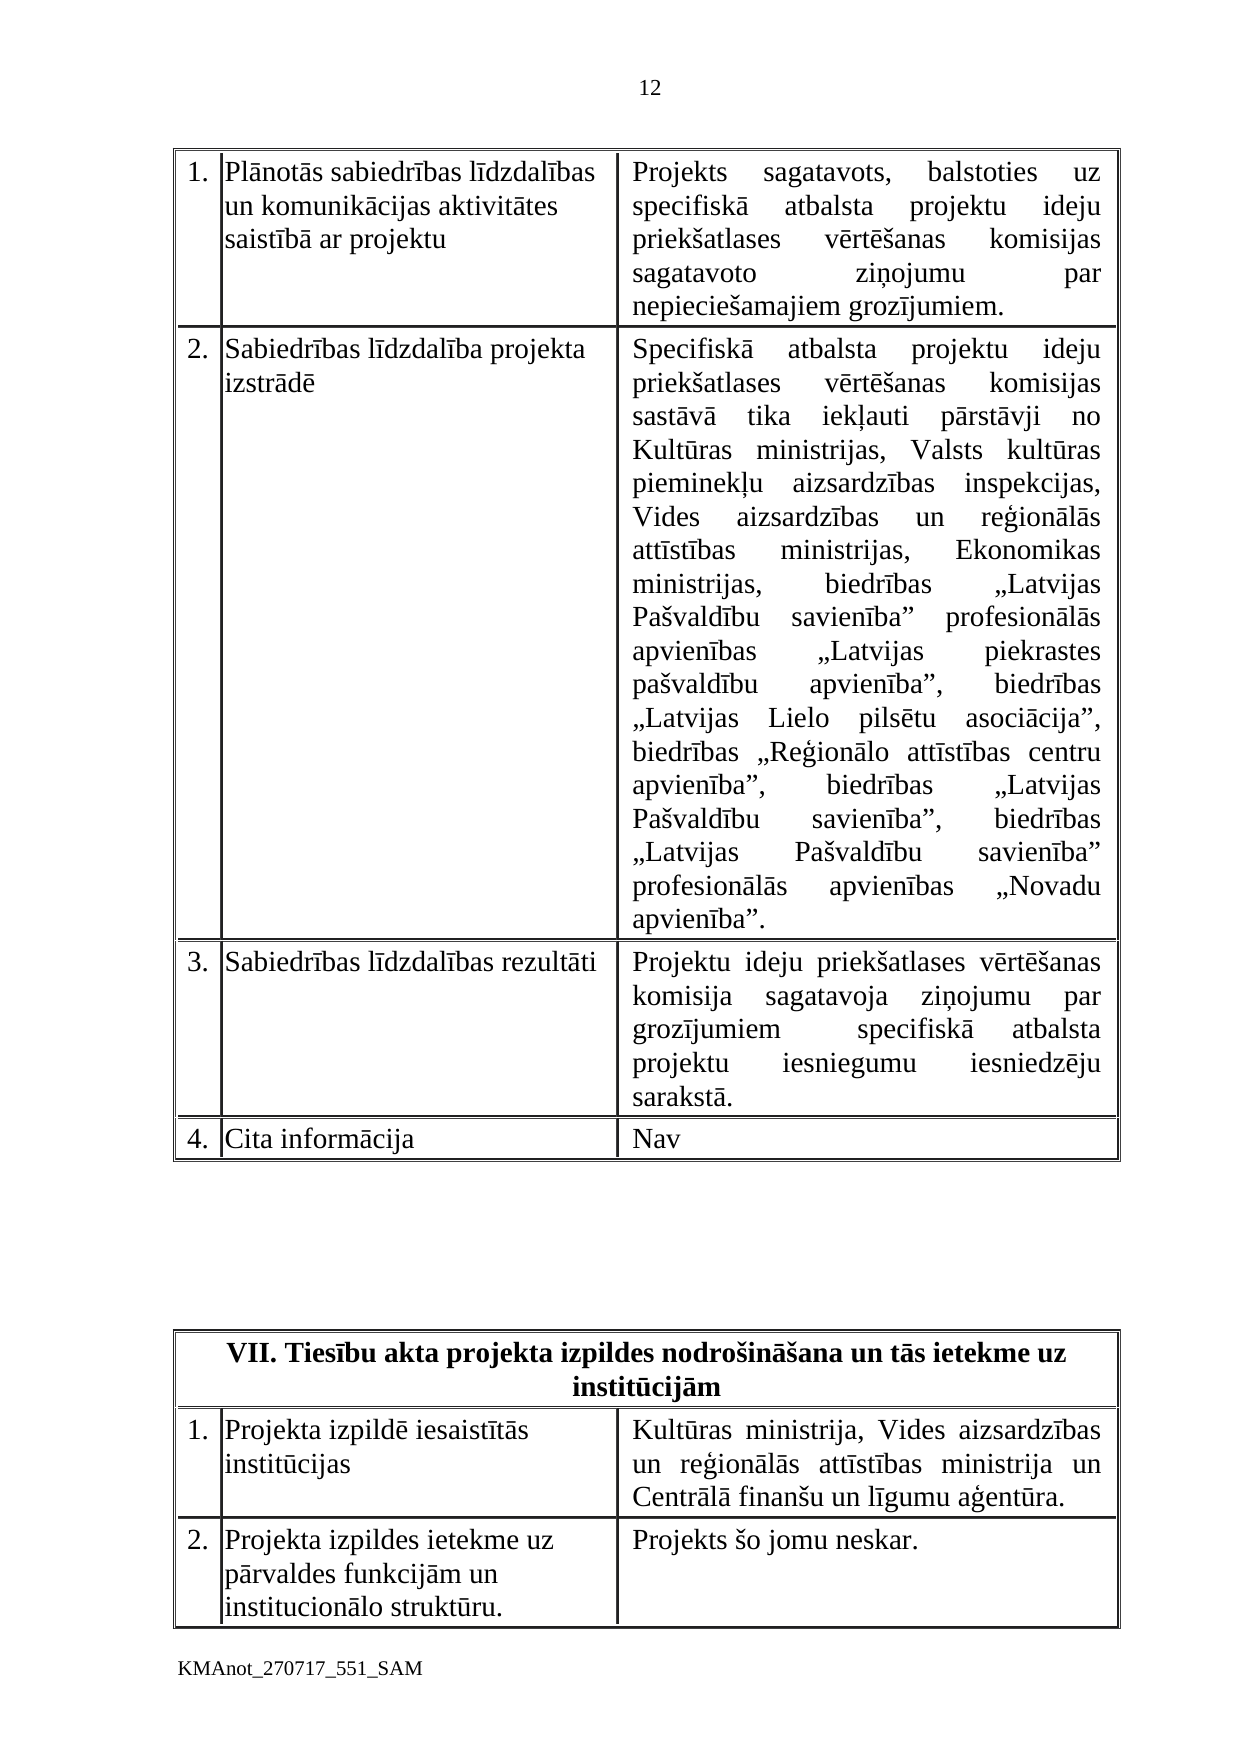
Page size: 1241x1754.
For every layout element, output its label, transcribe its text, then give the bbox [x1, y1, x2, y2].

table_cell Kultūras ministrija, Vides aizsardzības un reģionālās attīstības ministrija un Centrālā finanšu un līgumu aģentūra. [617, 1406, 1119, 1516]
table_cell 1. [174, 1406, 221, 1516]
table_header VII. Tiesību akta projekta izpildes nodrošināšana un tās ietekme uz institūcijām [176, 1333, 1117, 1406]
table_cell Cita informācija [221, 1119, 617, 1158]
table_cell Projekts sagatavots, balstoties uz specifiskā atbalsta projektu ideju priekšatlases vērtēšanas komisijas sagatavoto ziņojumu par nepieciešamajiem grozījumiem. [617, 151, 1117, 325]
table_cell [617, 1516, 1117, 1626]
table_cell 3. [176, 938, 220, 1115]
table_cell Projektu ideju priekšatlases vērtēšanas komisija sagatavoja ziņojumu par grozījumiem specifiskā atbalsta projektu iesniegumu iesniedzēju sarakstā. [619, 938, 1118, 1115]
table_cell 4. [176, 1115, 221, 1158]
table_cell Sabiedrības līdzdalība projekta izstrādē [223, 328, 616, 938]
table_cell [221, 1519, 617, 1626]
table_cell 1. [176, 151, 221, 325]
table_cell Plānotās sabiedrības līdzdalības un komunikācijas aktivitātes saistībā ar projektu [221, 151, 617, 325]
table_cell Nav [617, 1115, 1118, 1158]
table_cell Sabiedrības līdzdalības rezultāti [223, 942, 616, 1115]
table_cell Projekta izpildē iesaistītās institūcijas [223, 1409, 616, 1516]
table_cell Specifiskā atbalsta projektu ideju priekšatlases vērtēšanas komisijas sastāvā tika iekļauti pārstāvji no Kultūras ministrijas, Valsts kultūras pieminekļu aizsardzības inspekcijas, Vides aizsardzības un reģionālās attīstības ministrijas, Ekonomikas ministrijas, biedrības „Latvijas Pašvaldību savienība” profesionālās apvienības „Latvijas piekrastes pašvaldību apvienība”, biedrības „Latvijas Lielo pilsētu asociācija”, biedrības „Reģionālo attīstības centru apvienība”, biedrības „Latvijas Pašvaldību savienība”, biedrības „Latvijas Pašvaldību savienība” profesionālās apvienības „Novadu apvienība”. [619, 325, 1117, 938]
table_cell 2. [176, 325, 220, 938]
table_cell 2. [176, 1516, 221, 1626]
